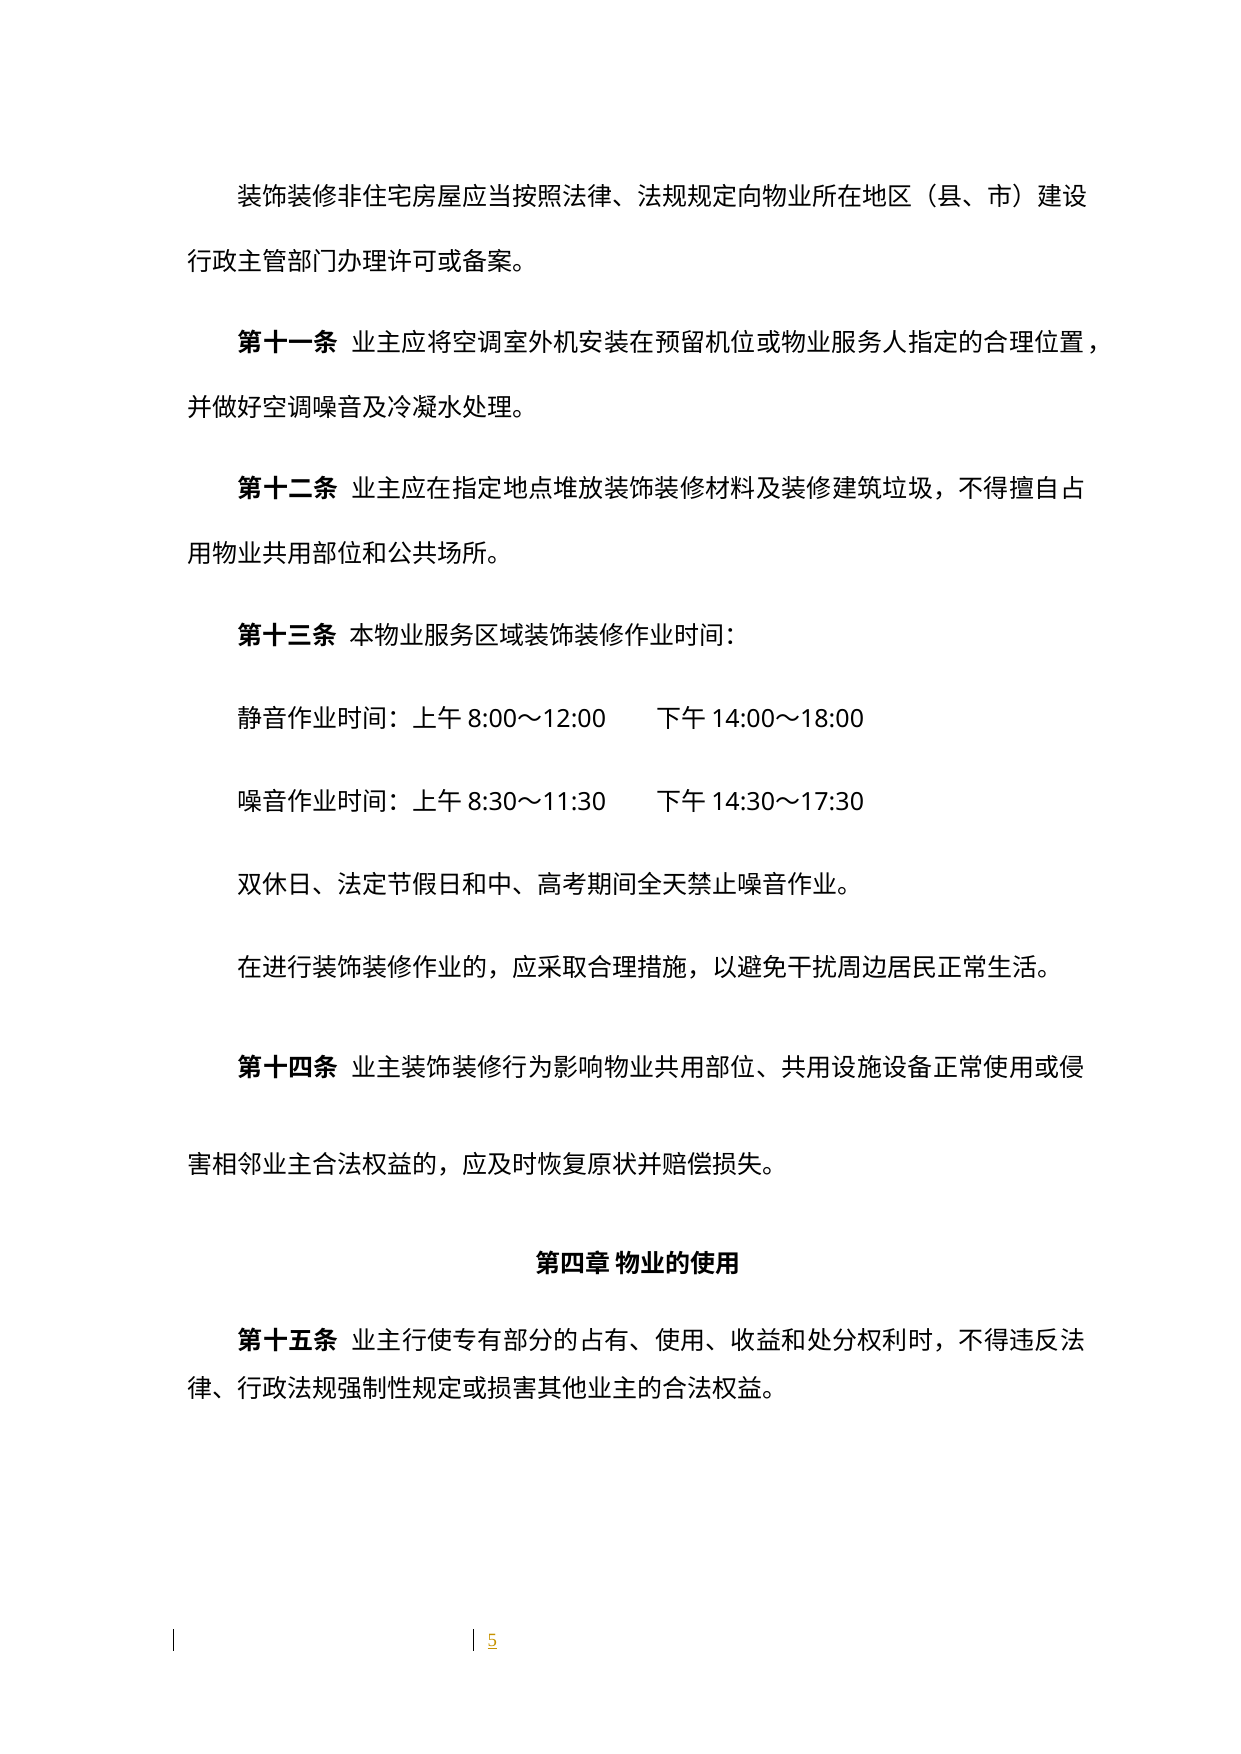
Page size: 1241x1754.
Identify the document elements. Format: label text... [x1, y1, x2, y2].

text 第十二条 业主应在指定地点堆放装饰装修材料及装修建筑垃圾，不得擅自占用物业共用部位和公共场所。 [187, 454, 1087, 584]
text 第十一条 业主应将空调室外机安装在预留机位或物业服务人指定的合理位置，并做好空调噪音及冷凝水处理。 [187, 308, 1087, 438]
text 在进行装饰装修作业的，应采取合理措施，以避免干扰周边居民正常生活。 [187, 933, 1087, 998]
text 第十五条 业主行使专有部分的占有、使用、收益和处分权利时，不得违反法律、行政法规强制性规定或损害其他业主的合法权益。 [187, 1311, 1087, 1407]
text 噪音作业时间：上午8:30～11:30 下午14:30～17:30 [187, 767, 1087, 832]
text 第四章 物业的使用 [187, 1229, 1087, 1294]
text 第十三条 本物业服务区域装饰装修作业时间： [187, 601, 1087, 666]
text 静音作业时间：上午8:00～12:00 下午14:00～18:00 [187, 684, 1087, 749]
text 装饰装修非住宅房屋应当按照法律、法规规定向物业所在地区（县、市）建设行政主管部门办理许可或备案。 [187, 162, 1087, 292]
text 第十四条 业主装饰装修行为影响物业共用部位、共用设施设备正常使用或侵害相邻业主合法权益的，应及时恢复原状并赔偿损失。 [187, 1033, 1087, 1195]
text 双休日、法定节假日和中、高考期间全天禁止噪音作业。 [187, 850, 1087, 915]
